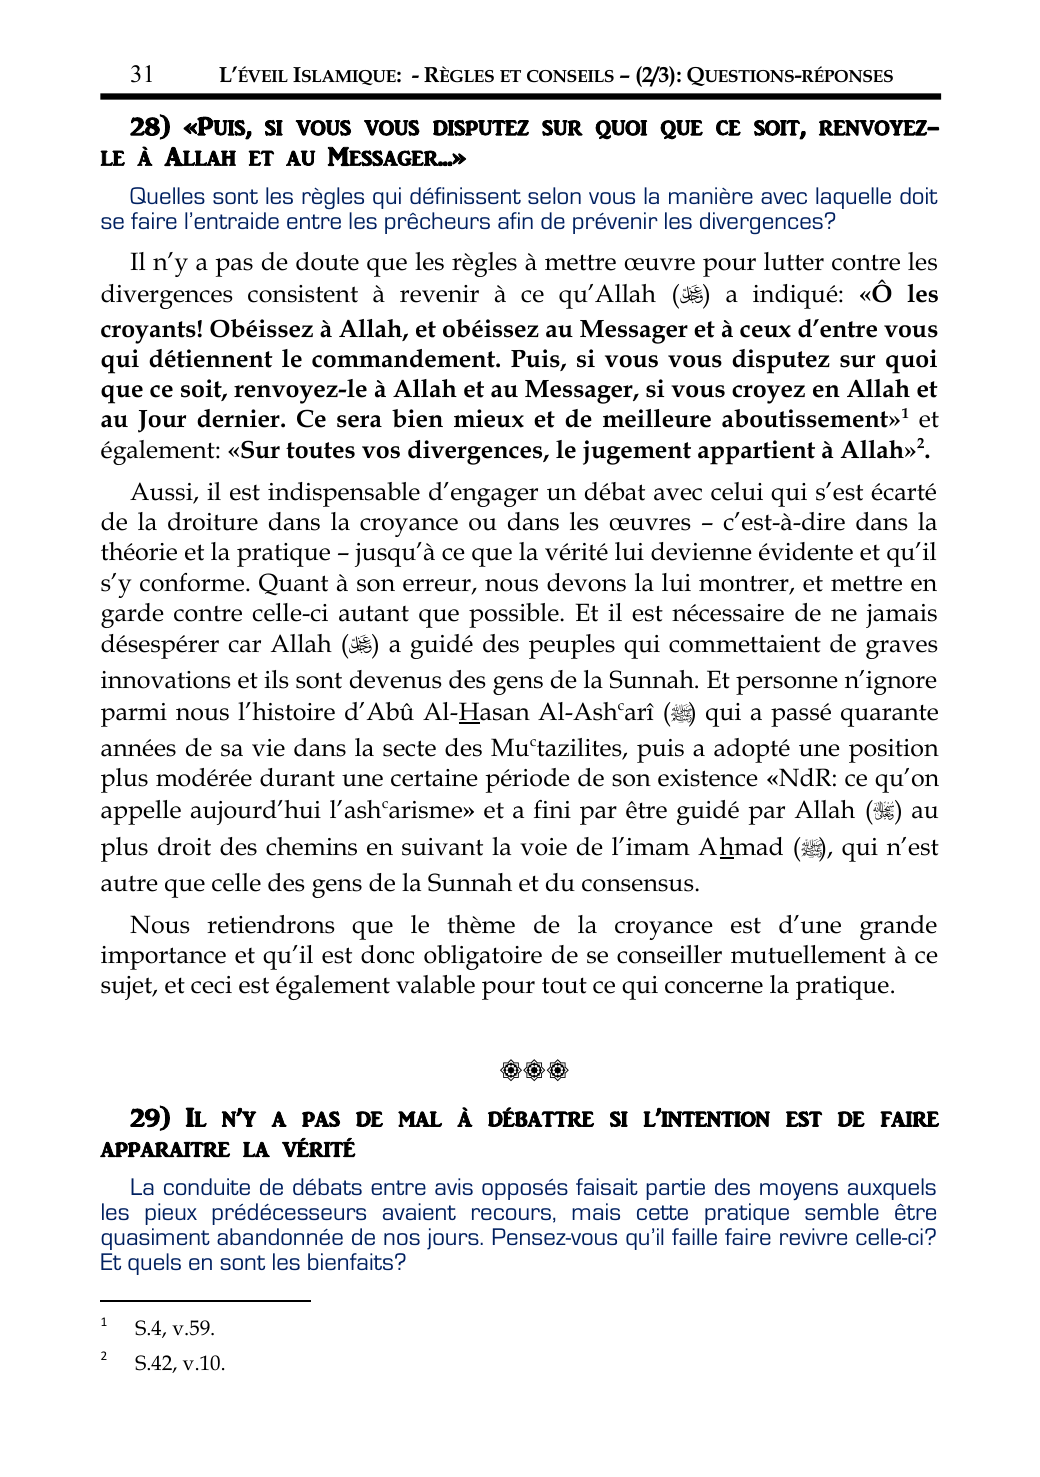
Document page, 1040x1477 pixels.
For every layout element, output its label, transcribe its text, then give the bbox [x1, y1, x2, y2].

text Aussi, il est indispensable d’engager un débat avec celui qui s’est écarté de la droiture dans la croyance ou dans les œuvres – c’est-à-dire dans la théorie et la pratique – jusqu’à ce que la vérité lui devienne évidente et qu’il s’y conforme. Quant à son erreur, nous devons la lui montrer, et mettre en garde contre celle-ci autant que possible. Et il est nécessaire de ne jamais désespérer car Allah (ﻷ) a guidé des peuples qui commettaient de graves innovations et ils sont devenus des gens de la Sunnah. Et personne n’ignore parmi nous l’histoire d’Abû Al-Hasan Al-Ashcarî (ج) qui a passé quarante années de sa vie dans la secte des Muctazilites, puis a adopté une position plus modérée durant une certaine période de son existence «NdR: ce qu’on appelle aujourd’hui l’ashcarisme» et a fini par être guidé par Allah (ـ) au plus droit des chemins en suivant la voie de l’imam Ahmad (ج), qui n’est autre que celle des gens de la Sunnah et du consensus. [100, 477, 939, 898]
text Nous retiendrons que le thème de la croyance est d’une grande importance et qu’il est donc obligatoire de se conseiller mutuellement à ce sujet, et ceci est également valable pour tout ce qui concerne la pratique. [100, 911, 939, 1001]
subtitle 28) «Puis, si vous vous disputez sur quoi que ce soit, renvoyez-le à Allah et au Messager...» [100, 111, 939, 172]
text Quelles sont les règles qui définissent selon vous la manière avec laquelle doit se faire l’entraide entre les prêcheurs afin de prévenir les divergences? [100, 184, 939, 234]
text Il n’y a pas de doute que les règles à mettre œuvre pour lutter contre les divergences consistent à revenir à ce qu’Allah (ﻷ) a indiqué: «Ô les croyants! Obéissez à Allah, et obéissez au Messager et à ceux d’entre vous qui détiennent le commandement. Puis, si vous vous disputez sur quoi que ce soit, renvoyez-le à Allah et au Messager, si vous croyez en Allah et au Jour dernier. Ce sera bien mieux et de meilleure aboutissement» et également: «Sur toutes vos divergences, le jugement appartient à Allah». [100, 247, 939, 465]
text La conduite de débats entre avis opposés faisait partie des moyens auxquels les pieux prédécesseurs avaient recours, mais cette pratique semble être quasiment abandonnée de nos jours. Pensez-vous qu’il faille faire revivre celle-ci? Et quels en sont les bienfaits? [100, 1176, 939, 1276]
subtitle 29) Il n’y a pas de mal à débattre si l’intention est de faire apparaitre la vérité [100, 1102, 939, 1163]
